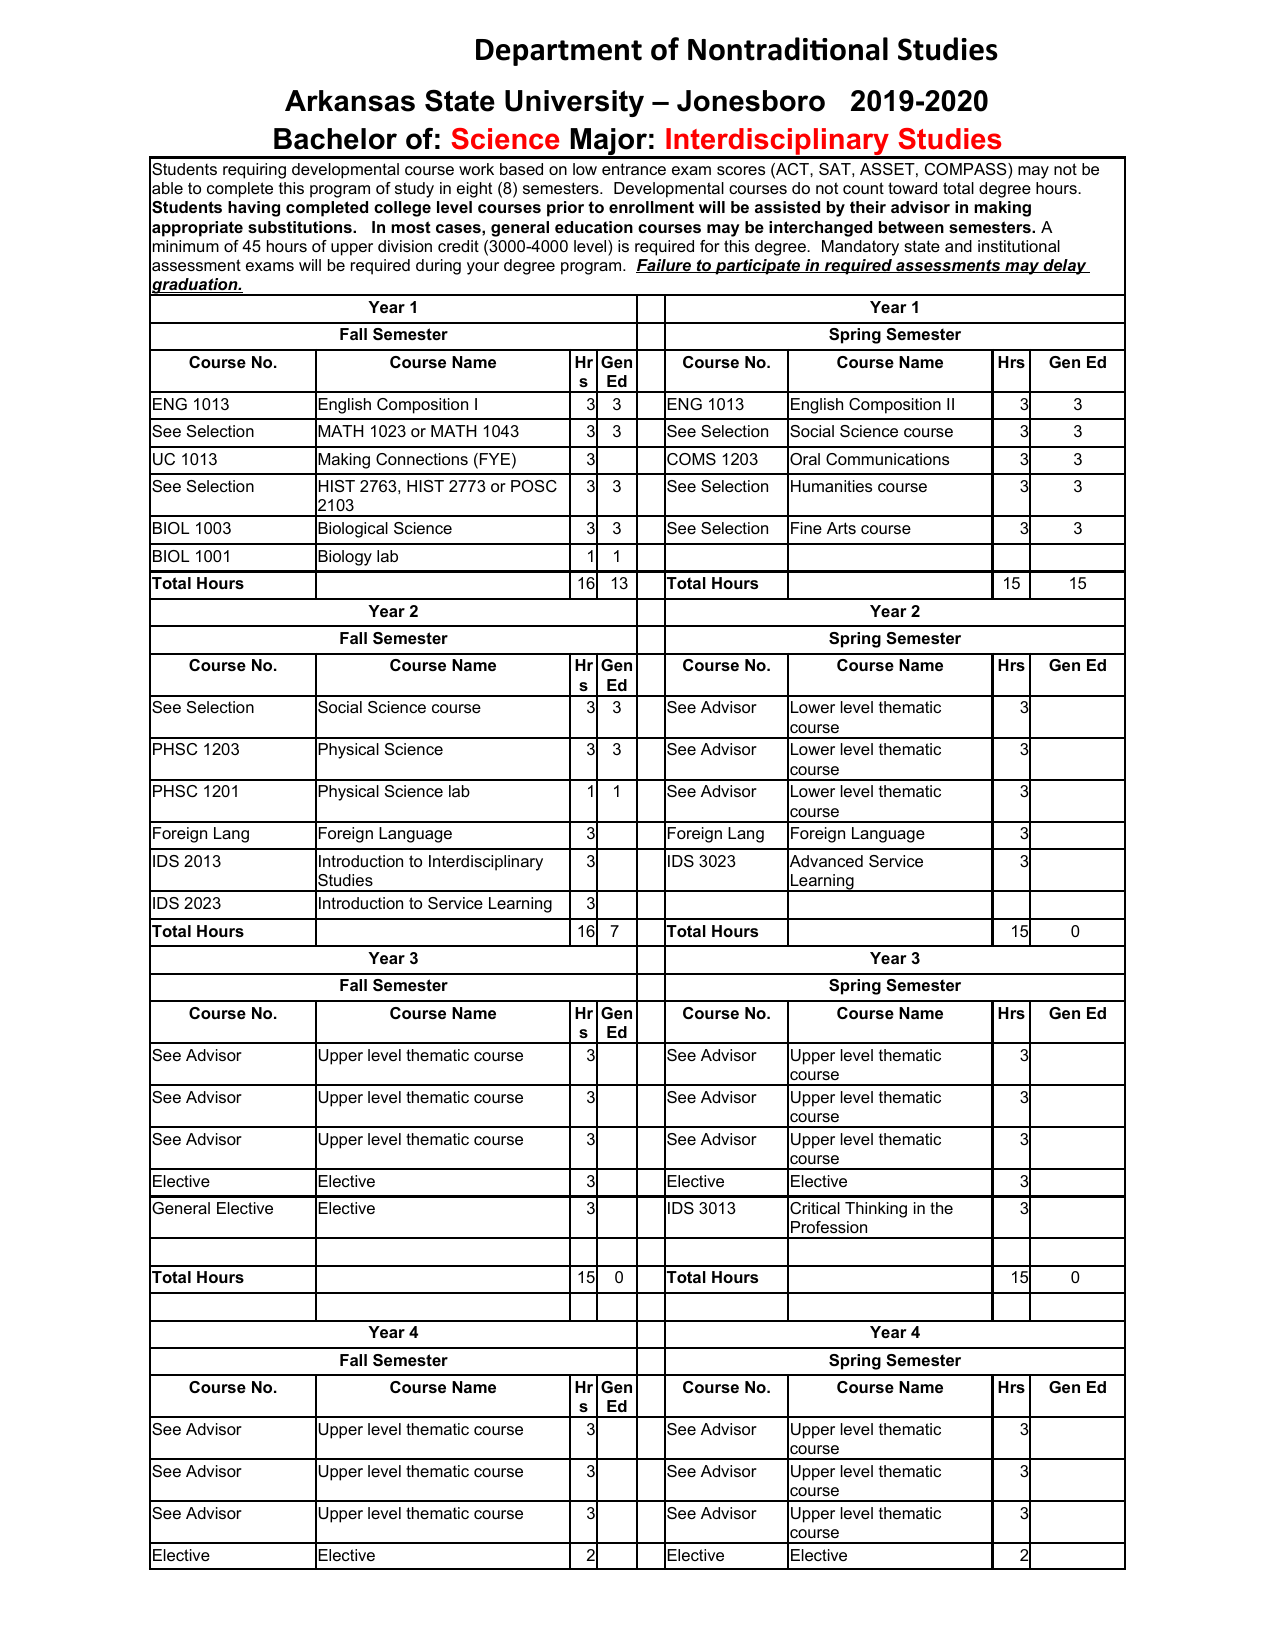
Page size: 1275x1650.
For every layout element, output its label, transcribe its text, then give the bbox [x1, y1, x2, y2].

table_cell English Composition II [789, 393, 991, 418]
table_cell [1031, 850, 1124, 890]
table_cell [638, 1418, 664, 1458]
table_cell Course No. [151, 655, 315, 694]
table_cell [598, 1502, 636, 1542]
table_cell See Selection [151, 697, 315, 737]
table_cell 3 [598, 393, 636, 418]
table_cell Course Name [789, 1376, 991, 1416]
table_cell Total Hours [151, 573, 315, 598]
table_cell 13 [598, 573, 636, 598]
table_cell 15 [571, 1267, 596, 1292]
table_cell [638, 1460, 664, 1500]
table_cell [317, 1267, 569, 1292]
table_cell 3 [994, 475, 1029, 515]
table_cell [1031, 1128, 1124, 1168]
table_cell PHSC 1201 [151, 781, 315, 821]
table_cell 3 [994, 697, 1029, 737]
table_cell Social Science course [789, 420, 991, 446]
table_cell Introduction to Service Learning [317, 892, 569, 918]
table_cell Year 1 [666, 296, 1124, 322]
table_cell [638, 823, 664, 848]
table_cell [638, 697, 664, 737]
table_cell [666, 1239, 787, 1265]
table_cell IDS 3013 [666, 1198, 787, 1237]
table_cell [598, 823, 636, 848]
table_cell 3 [571, 1128, 596, 1168]
table_cell Fall Semester [151, 1349, 636, 1374]
table_cell [317, 573, 569, 598]
table_cell 1 [598, 545, 636, 570]
table_cell [1031, 1044, 1124, 1084]
table_cell See Selection [151, 420, 315, 446]
table_cell 3 [571, 1198, 596, 1237]
table_cell Fall Semester [151, 324, 636, 349]
table_cell 3 [598, 420, 636, 446]
table_cell 3 [994, 1198, 1029, 1237]
table_cell See Selection [666, 420, 787, 446]
table_cell Course Name [317, 351, 569, 391]
table_cell [151, 1239, 315, 1265]
table_cell Foreign Language [789, 823, 991, 848]
table_cell Advanced Service Learning [789, 850, 991, 890]
table_cell Elective [789, 1544, 991, 1568]
table_cell Elective [317, 1544, 569, 1568]
table_cell 3 [1031, 517, 1124, 543]
table_cell 3 [994, 850, 1029, 890]
table_cell [638, 517, 664, 543]
table_cell 3 [1031, 475, 1124, 515]
table_cell Lower level thematic course [789, 781, 991, 821]
table_cell Total Hours [666, 1267, 787, 1292]
table_cell [666, 892, 787, 918]
table_cell Course No. [666, 1376, 787, 1416]
table_cell [1031, 823, 1124, 848]
table_cell 3 [994, 517, 1029, 543]
table_cell [638, 1239, 664, 1265]
table_cell See Advisor [151, 1502, 315, 1542]
table_cell 3 [598, 739, 636, 778]
table_cell Upper level thematic course [789, 1418, 991, 1458]
table_cell [638, 655, 664, 694]
table_cell [598, 892, 636, 918]
table_cell [638, 1294, 664, 1319]
table_cell [1031, 1086, 1124, 1126]
table_cell Making Connections (FYE) [317, 448, 569, 473]
table_cell HIST 2763, HIST 2773 or POSC 2103 [317, 475, 569, 515]
table_cell [638, 627, 664, 653]
table_cell [151, 1294, 315, 1319]
table_cell See Advisor [666, 697, 787, 737]
table_cell [994, 1294, 1029, 1319]
table_cell Gen Ed [1031, 1002, 1124, 1042]
table_cell 3 [571, 739, 596, 778]
table_cell [1031, 1294, 1124, 1319]
table_cell [598, 850, 636, 890]
table_cell See Advisor [151, 1086, 315, 1126]
table_cell [994, 892, 1029, 918]
table_cell Gen Ed [1031, 351, 1124, 391]
table_cell Spring Semester [666, 1349, 1124, 1374]
table_cell MATH 1023 or MATH 1043 [317, 420, 569, 446]
table_cell [638, 1349, 664, 1374]
table_cell 3 [994, 1170, 1029, 1195]
table_cell 3 [571, 1044, 596, 1084]
table_cell Upper level thematic course [317, 1044, 569, 1084]
table_cell Total Hours [151, 1267, 315, 1292]
table_cell Hrs [994, 655, 1029, 694]
table_cell Gen Ed [1031, 1376, 1124, 1416]
table_header Arkansas State University – Jonesboro 2019-2020 [150, 83, 1125, 120]
table_cell Social Science course [317, 697, 569, 737]
table_cell Spring Semester [666, 324, 1124, 349]
table_cell [638, 573, 664, 598]
table_cell [638, 1198, 664, 1237]
table_cell See Advisor [151, 1128, 315, 1168]
table_cell Upper level thematic course [789, 1460, 991, 1500]
table_cell See Advisor [666, 1502, 787, 1542]
table_cell 3 [571, 448, 596, 473]
table_cell Hrs [994, 1376, 1029, 1416]
table_cell Oral Communications [789, 448, 991, 473]
table_cell Humanities course [789, 475, 991, 515]
table_cell 3 [994, 420, 1029, 446]
table_cell [638, 1502, 664, 1542]
table_cell Hrs [571, 351, 596, 391]
table_cell General Elective [151, 1198, 315, 1237]
table_cell [317, 1294, 569, 1319]
table_cell Upper level thematic course [317, 1460, 569, 1500]
table_cell [666, 1294, 787, 1319]
table_cell [789, 1294, 991, 1319]
table_cell Year 4 [666, 1322, 1124, 1347]
table_cell 3 [1031, 448, 1124, 473]
table_cell 16 [571, 573, 596, 598]
table_cell [598, 1460, 636, 1500]
table_cell Physical Science [317, 739, 569, 778]
table_cell 15 [994, 1267, 1029, 1292]
table_cell Upper level thematic course [789, 1044, 991, 1084]
table_cell See Selection [666, 517, 787, 543]
table_cell Biological Science [317, 517, 569, 543]
table_cell [638, 475, 664, 515]
table_cell Course Name [317, 1376, 569, 1416]
table_cell [638, 1170, 664, 1195]
table_cell [1031, 1544, 1124, 1568]
table_cell [638, 781, 664, 821]
table_cell Total Hours [151, 920, 315, 945]
table_cell 3 [994, 1418, 1029, 1458]
table_cell [789, 892, 991, 918]
table_cell 15 [994, 573, 1029, 598]
table_cell Course No. [151, 1376, 315, 1416]
table_cell [638, 1044, 664, 1084]
table_cell English Composition I [317, 393, 569, 418]
table_cell 3 [571, 1502, 596, 1542]
table_cell [994, 545, 1029, 570]
table_cell [666, 545, 787, 570]
table_cell 3 [571, 420, 596, 446]
table_cell 1 [598, 781, 636, 821]
table_cell 3 [571, 1418, 596, 1458]
table_cell [1031, 1170, 1124, 1195]
table_cell 3 [598, 697, 636, 737]
table_cell Total Hours [666, 573, 787, 598]
table_cell 3 [994, 1086, 1029, 1126]
table_cell Gen Ed [1031, 655, 1124, 694]
table_cell 3 [994, 448, 1029, 473]
table_cell 3 [571, 1170, 596, 1195]
table_cell [789, 1267, 991, 1292]
table_cell [598, 448, 636, 473]
table_cell 3 [994, 1044, 1029, 1084]
table_cell Upper level thematic course [317, 1128, 569, 1168]
table_cell 3 [571, 823, 596, 848]
table_cell [638, 1544, 664, 1568]
table_cell [994, 1239, 1029, 1265]
table_cell [317, 1239, 569, 1265]
table_cell Hrs [571, 1376, 596, 1416]
table_cell [1031, 1418, 1124, 1458]
table_cell [638, 1376, 664, 1416]
table_cell 3 [571, 697, 596, 737]
table_cell PHSC 1203 [151, 739, 315, 778]
table_cell 3 [571, 517, 596, 543]
table_cell 2 [571, 1544, 596, 1568]
table_cell Critical Thinking in the Profession [789, 1198, 991, 1237]
table_cell 0 [1031, 920, 1124, 945]
table_cell [638, 920, 664, 945]
table_cell 3 [571, 850, 596, 890]
table_cell Gen Ed [598, 655, 636, 694]
table_cell See Selection [151, 475, 315, 515]
table_cell [1031, 892, 1124, 918]
table_cell [638, 324, 664, 349]
table_cell [638, 448, 664, 473]
table_cell Year 3 [666, 947, 1124, 973]
table_cell Foreign Language [317, 823, 569, 848]
table_cell [638, 1086, 664, 1126]
table_cell Upper level thematic course [789, 1128, 991, 1168]
table_cell Biology lab [317, 545, 569, 570]
table_cell Course No. [666, 655, 787, 694]
table_cell [571, 1239, 596, 1265]
table_cell [1031, 697, 1124, 737]
table_cell Course Name [317, 1002, 569, 1042]
table_cell Upper level thematic course [317, 1418, 569, 1458]
table_cell ENG 1013 [666, 393, 787, 418]
table_cell Hrs [571, 1002, 596, 1042]
table_cell See Advisor [666, 781, 787, 821]
table_cell 3 [571, 1086, 596, 1126]
table_cell See Advisor [666, 739, 787, 778]
table_cell [638, 296, 664, 322]
table_cell 3 [571, 1460, 596, 1500]
table_cell [571, 1294, 596, 1319]
table_cell [638, 947, 664, 973]
table_cell Year 4 [151, 1322, 636, 1347]
table_cell BIOL 1001 [151, 545, 315, 570]
table_cell 3 [994, 1460, 1029, 1500]
table_cell [638, 545, 664, 570]
table_cell [638, 892, 664, 918]
table_cell [638, 739, 664, 778]
table_cell Fall Semester [151, 627, 636, 653]
table_cell Gen Ed [598, 351, 636, 391]
table_cell 1 [571, 781, 596, 821]
table_cell Elective [789, 1170, 991, 1195]
table_cell [1031, 1460, 1124, 1500]
table_cell IDS 2013 [151, 850, 315, 890]
table_cell Course Name [789, 1002, 991, 1042]
table_cell Hrs [571, 655, 596, 694]
table_cell 15 [1031, 573, 1124, 598]
table_cell Students requiring developmental course work based on low entrance exam scores (ACT, SAT, ASSET, COMPASS) may not be able to complete this program of study in eight (8) semesters. Developmental courses do not count toward total degree hours. Students having completed college level courses prior to enrollment will be assisted by their advisor in making appropriate substitutions. In most cases, general education courses may be interchanged between semesters. A minimum of 45 hours of upper division credit (3000-4000 level) is required for this degree. Mandatory state and institutional assessment exams will be required during your degree program. Failure to participate in required assessments may delay graduation. [151, 159, 1124, 294]
table_cell Total Hours [666, 920, 787, 945]
table_cell [317, 920, 569, 945]
table_cell Year 2 [666, 600, 1124, 625]
table_cell 3 [994, 781, 1029, 821]
table_cell 3 [994, 393, 1029, 418]
table_cell Upper level thematic course [317, 1502, 569, 1542]
table_cell [1031, 1198, 1124, 1237]
table_cell [598, 1170, 636, 1195]
table_cell [1031, 1239, 1124, 1265]
table_cell [1031, 1502, 1124, 1542]
table_cell See Advisor [666, 1044, 787, 1084]
table_cell [598, 1544, 636, 1568]
table_cell 3 [1031, 420, 1124, 446]
table_cell IDS 2023 [151, 892, 315, 918]
table_cell Upper level thematic course [789, 1502, 991, 1542]
table_cell [1031, 739, 1124, 778]
table_cell [1031, 781, 1124, 821]
table_cell [598, 1294, 636, 1319]
table_cell [638, 1267, 664, 1292]
table_cell Upper level thematic course [317, 1086, 569, 1126]
table_cell See Advisor [151, 1044, 315, 1084]
table_cell Spring Semester [666, 627, 1124, 653]
table_cell See Advisor [666, 1418, 787, 1458]
table_cell [789, 920, 991, 945]
table_cell 16 [571, 920, 596, 945]
table_cell 3 [571, 475, 596, 515]
table_cell IDS 3023 [666, 850, 787, 890]
table_cell See Advisor [151, 1460, 315, 1500]
table_cell Foreign Lang [666, 823, 787, 848]
table_cell [598, 1128, 636, 1168]
table_cell Foreign Lang [151, 823, 315, 848]
table_cell [789, 545, 991, 570]
table_cell 3 [994, 823, 1029, 848]
table_cell [598, 1418, 636, 1458]
table_cell Course No. [151, 1002, 315, 1042]
table_cell Fine Arts course [789, 517, 991, 543]
table_cell Elective [151, 1170, 315, 1195]
table_cell Elective [317, 1198, 569, 1237]
table_cell Course No. [151, 351, 315, 391]
table_cell Course No. [666, 1002, 787, 1042]
table_cell [598, 1044, 636, 1084]
table_cell See Advisor [666, 1128, 787, 1168]
table_cell Fall Semester [151, 975, 636, 1000]
table_cell Spring Semester [666, 975, 1124, 1000]
table_cell [638, 850, 664, 890]
table_cell 3 [994, 739, 1029, 778]
table_cell BIOL 1003 [151, 517, 315, 543]
table_cell Lower level thematic course [789, 697, 991, 737]
table_cell Gen Ed [598, 1002, 636, 1042]
table_cell Physical Science lab [317, 781, 569, 821]
table_cell UC 1013 [151, 448, 315, 473]
table_cell [789, 1239, 991, 1265]
table_cell Hrs [994, 1002, 1029, 1042]
table_cell Gen Ed [598, 1376, 636, 1416]
table_cell Course Name [317, 655, 569, 694]
table_cell [638, 351, 664, 391]
table_cell [638, 1128, 664, 1168]
table_cell See Advisor [666, 1086, 787, 1126]
table_cell Elective [666, 1170, 787, 1195]
table_cell [638, 1322, 664, 1347]
table_cell 15 [994, 920, 1029, 945]
table_cell 3 [994, 1502, 1029, 1542]
table_cell Course Name [789, 655, 991, 694]
table_cell 0 [1031, 1267, 1124, 1292]
table_cell [638, 975, 664, 1000]
table_cell [598, 1086, 636, 1126]
table_cell 3 [598, 475, 636, 515]
table_cell Hrs [994, 351, 1029, 391]
table_cell [1031, 545, 1124, 570]
table_cell Bachelor of: Science Major: Interdisciplinary Studies [150, 120, 1125, 156]
table_cell [598, 1198, 636, 1237]
table_cell Introduction to Interdisciplinary Studies [317, 850, 569, 890]
table_cell [638, 420, 664, 446]
table_cell Elective [666, 1544, 787, 1568]
table_cell [789, 573, 991, 598]
table_cell [638, 1002, 664, 1042]
table_cell 2 [994, 1544, 1029, 1568]
table_cell COMS 1203 [666, 448, 787, 473]
table_cell Course Name [789, 351, 991, 391]
table_cell 3 [994, 1128, 1029, 1168]
table_cell 3 [1031, 393, 1124, 418]
table_cell [638, 393, 664, 418]
table_cell Lower level thematic course [789, 739, 991, 778]
table_cell Elective [317, 1170, 569, 1195]
table_cell See Advisor [151, 1418, 315, 1458]
table_cell Year 3 [151, 947, 636, 973]
table_cell Course No. [666, 351, 787, 391]
table_cell Upper level thematic course [789, 1086, 991, 1126]
table_cell 3 [571, 393, 596, 418]
table_cell 0 [598, 1267, 636, 1292]
table_cell 3 [598, 517, 636, 543]
table_cell Elective [151, 1544, 315, 1568]
table_cell See Advisor [666, 1460, 787, 1500]
table_cell 1 [571, 545, 596, 570]
table_cell Year 1 [151, 296, 636, 322]
table_cell [638, 600, 664, 625]
table_cell Year 2 [151, 600, 636, 625]
table_cell See Selection [666, 475, 787, 515]
table_cell ENG 1013 [151, 393, 315, 418]
table_cell 3 [571, 892, 596, 918]
table_cell [598, 1239, 636, 1265]
table_cell 7 [598, 920, 636, 945]
